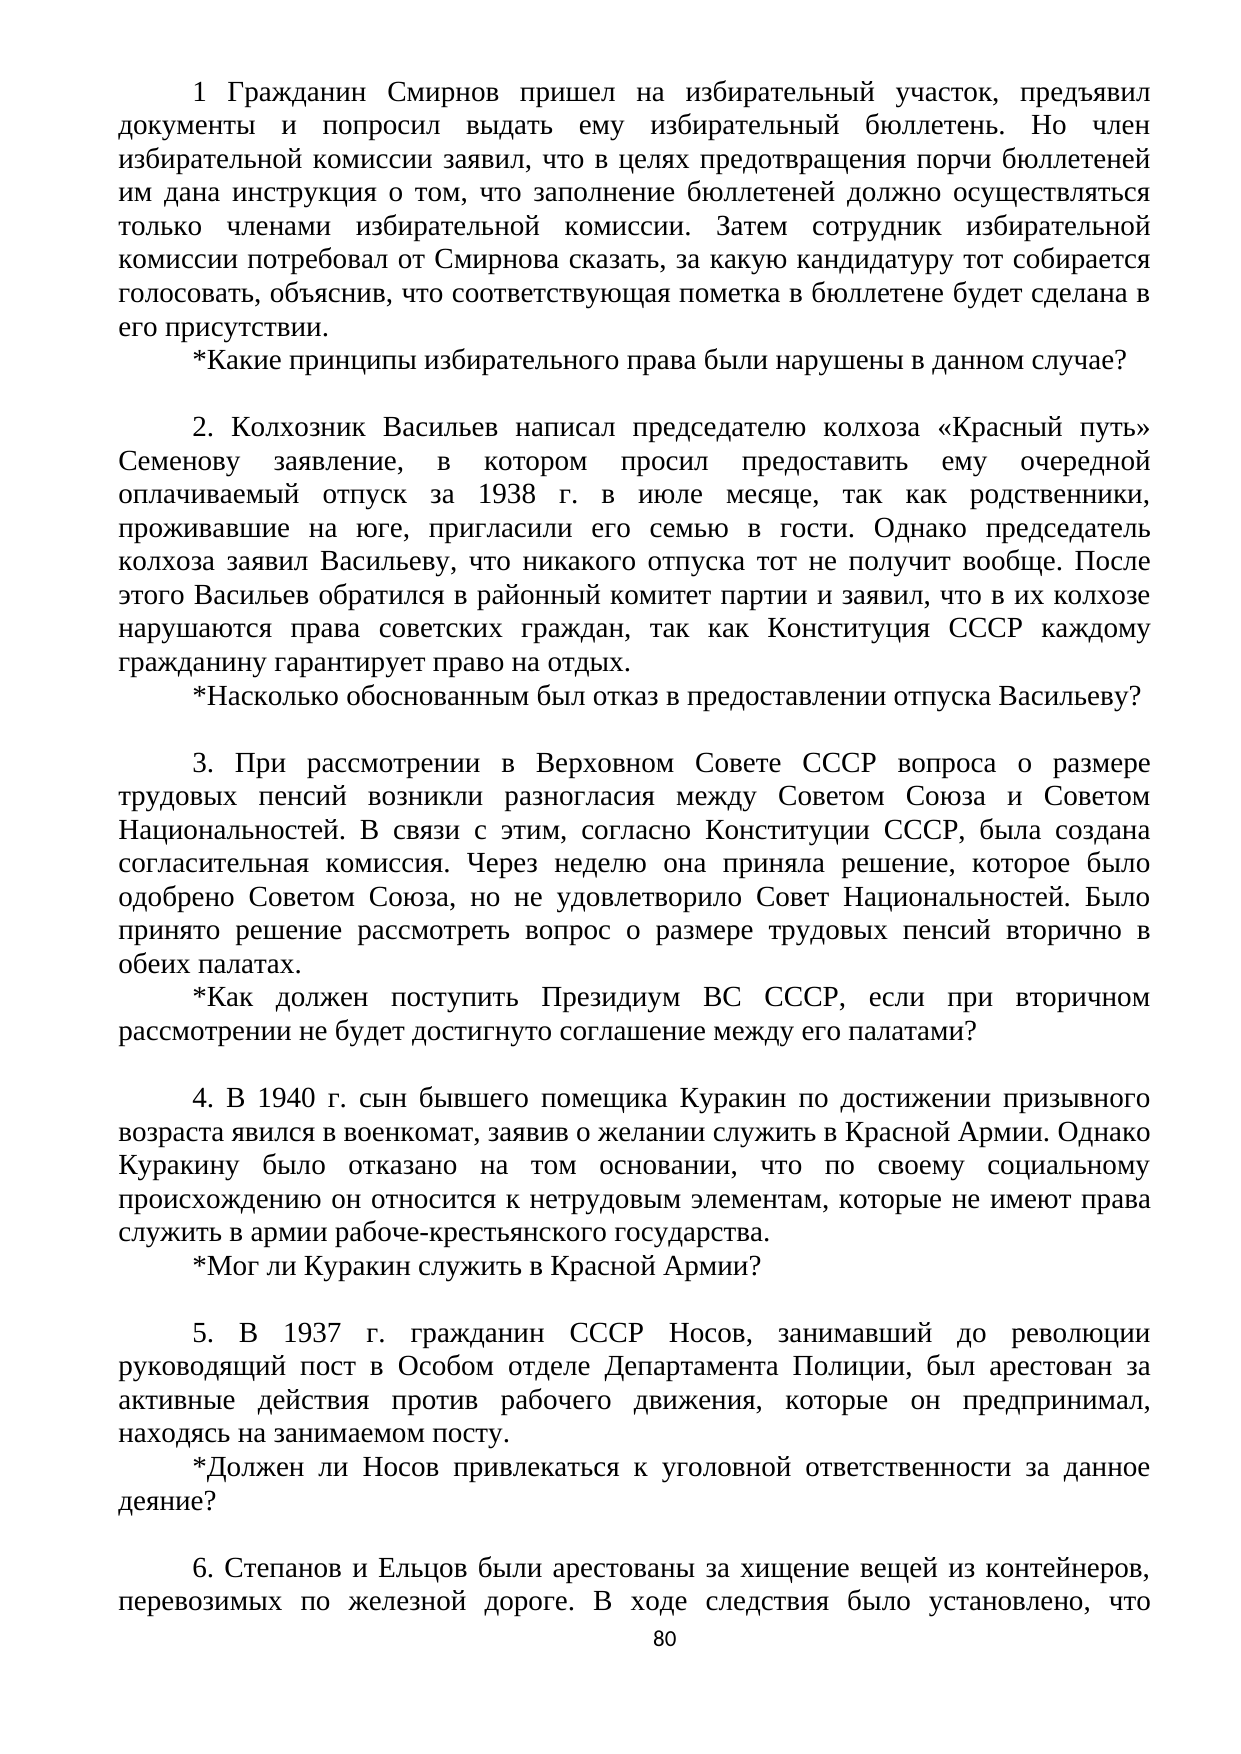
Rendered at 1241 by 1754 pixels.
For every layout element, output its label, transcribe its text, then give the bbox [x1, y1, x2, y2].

text *Какие принципы избирательного права были нарушены в данном случае? [118, 342, 1152, 376]
text 4. В 1940 г. сын бывшего помещика Куракин по достижении призывного возраста явился в военкомат, заявив о желании служить в Красной Армии. Однако Куракину было отказано на том основании, что по своему социальному происхождению он относится к нетрудовым элементам, которые не имеют права служить в армии рабоче-крестьянского государства. [118, 1080, 1152, 1248]
text *Мог ли Куракин служить в Красной Армии? [118, 1248, 1152, 1281]
text 3. При рассмотрении в Верховном Совете СССР вопроса о размере трудовых пенсий возникли разногласия между Советом Союза и Советом Национальностей. В связи с этим, согласно Конституции СССР, была создана согласительная комиссия. Через неделю она приняла решение, которое было одобрено Советом Союза, но не удовлетворило Совет Национальностей. Было принято решение рассмотреть вопрос о размере трудовых пенсий вторично в обеих палатах. [118, 745, 1152, 979]
text *Как должен поступить Президиум ВС СССР, если при вторичном рассмотрении не будет достигнуто соглашение между его палатами? [118, 979, 1152, 1047]
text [118, 1550, 1152, 1617]
text *Насколько обоснованным был отказ в предоставлении отпуска Васильеву? [118, 678, 1152, 711]
text 1 Гражданин Смирнов пришел на избирательный участок, предъявил документы и попросил выдать ему избирательный бюллетень. Но член избирательной комиссии заявил, что в целях предотвращения порчи бюллетеней им дана инструкция о том, что заполнение бюллетеней должно осуществляться только членами избирательной комиссии. Затем сотрудник избирательной комиссии потребовал от Смирнова сказать, за какую кандидатуру тот собирается голосовать, объяснив, что соответствующая пометка в бюллетене будет сделана в его присутствии. [118, 74, 1152, 342]
text *Должен ли Носов привлекаться к уголовной ответственности за данное деяние? [118, 1449, 1152, 1516]
text 5. В 1937 г. гражданин СССР Носов, занимавший до революции руководящий пост в Особом отделе Департамента Полиции, был арестован за активные действия против рабочего движения, которые он предпринимал, находясь на занимаемом посту. [118, 1315, 1152, 1449]
text 2. Колхозник Васильев написал председателю колхоза «Красный путь» Семенову заявление, в котором просил предоставить ему очередной оплачиваемый отпуск за 1938 г. в июле месяце, так как родственники, проживавшие на юге, пригласили его семью в гости. Однако председатель колхоза заявил Васильеву, что никакого отпуска тот не получит вообще. После этого Васильев обратился в районный комитет партии и заявил, что в их колхозе нарушаются права советских граждан, так как Конституция СССР каждому гражданину гарантирует право на отдых. [118, 409, 1152, 678]
